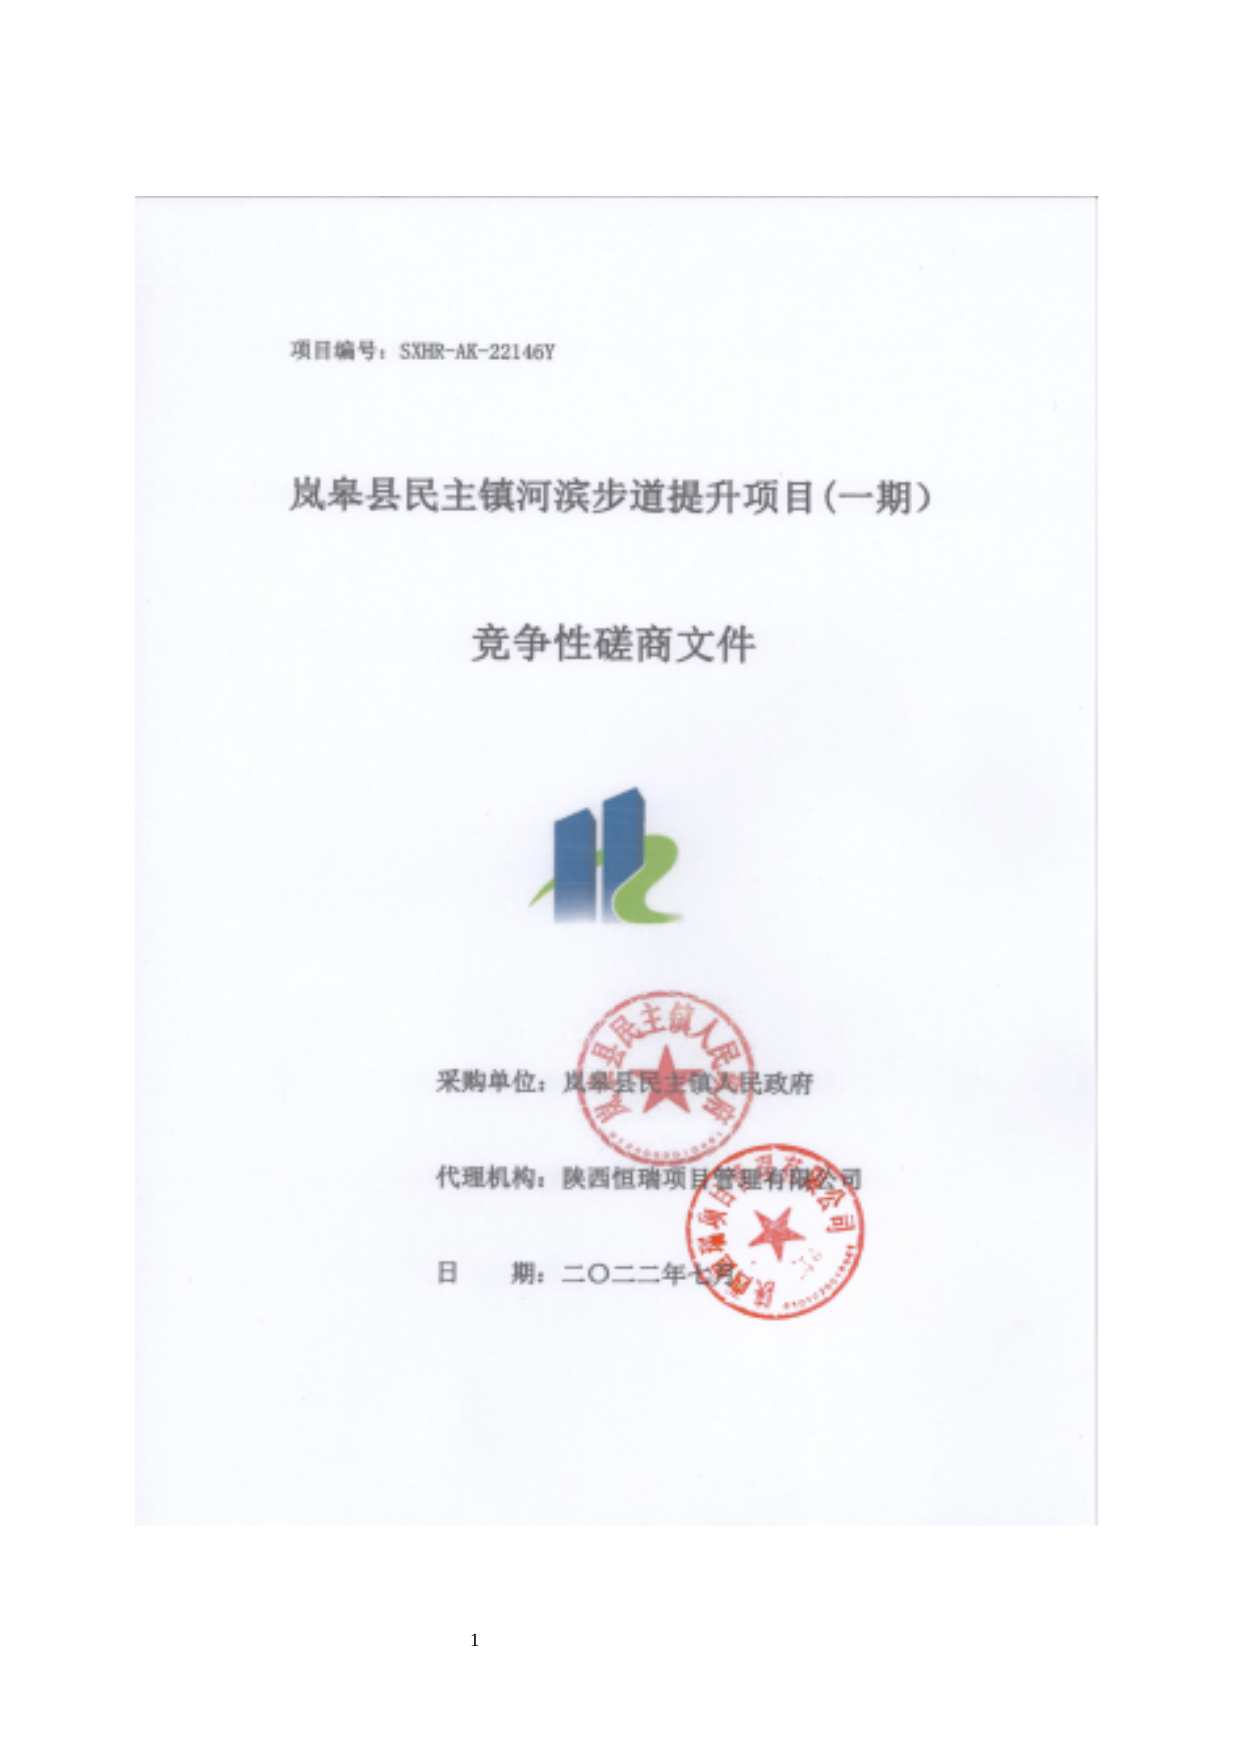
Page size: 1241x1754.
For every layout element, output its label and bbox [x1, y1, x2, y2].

picture [132, 196, 1098, 1521]
